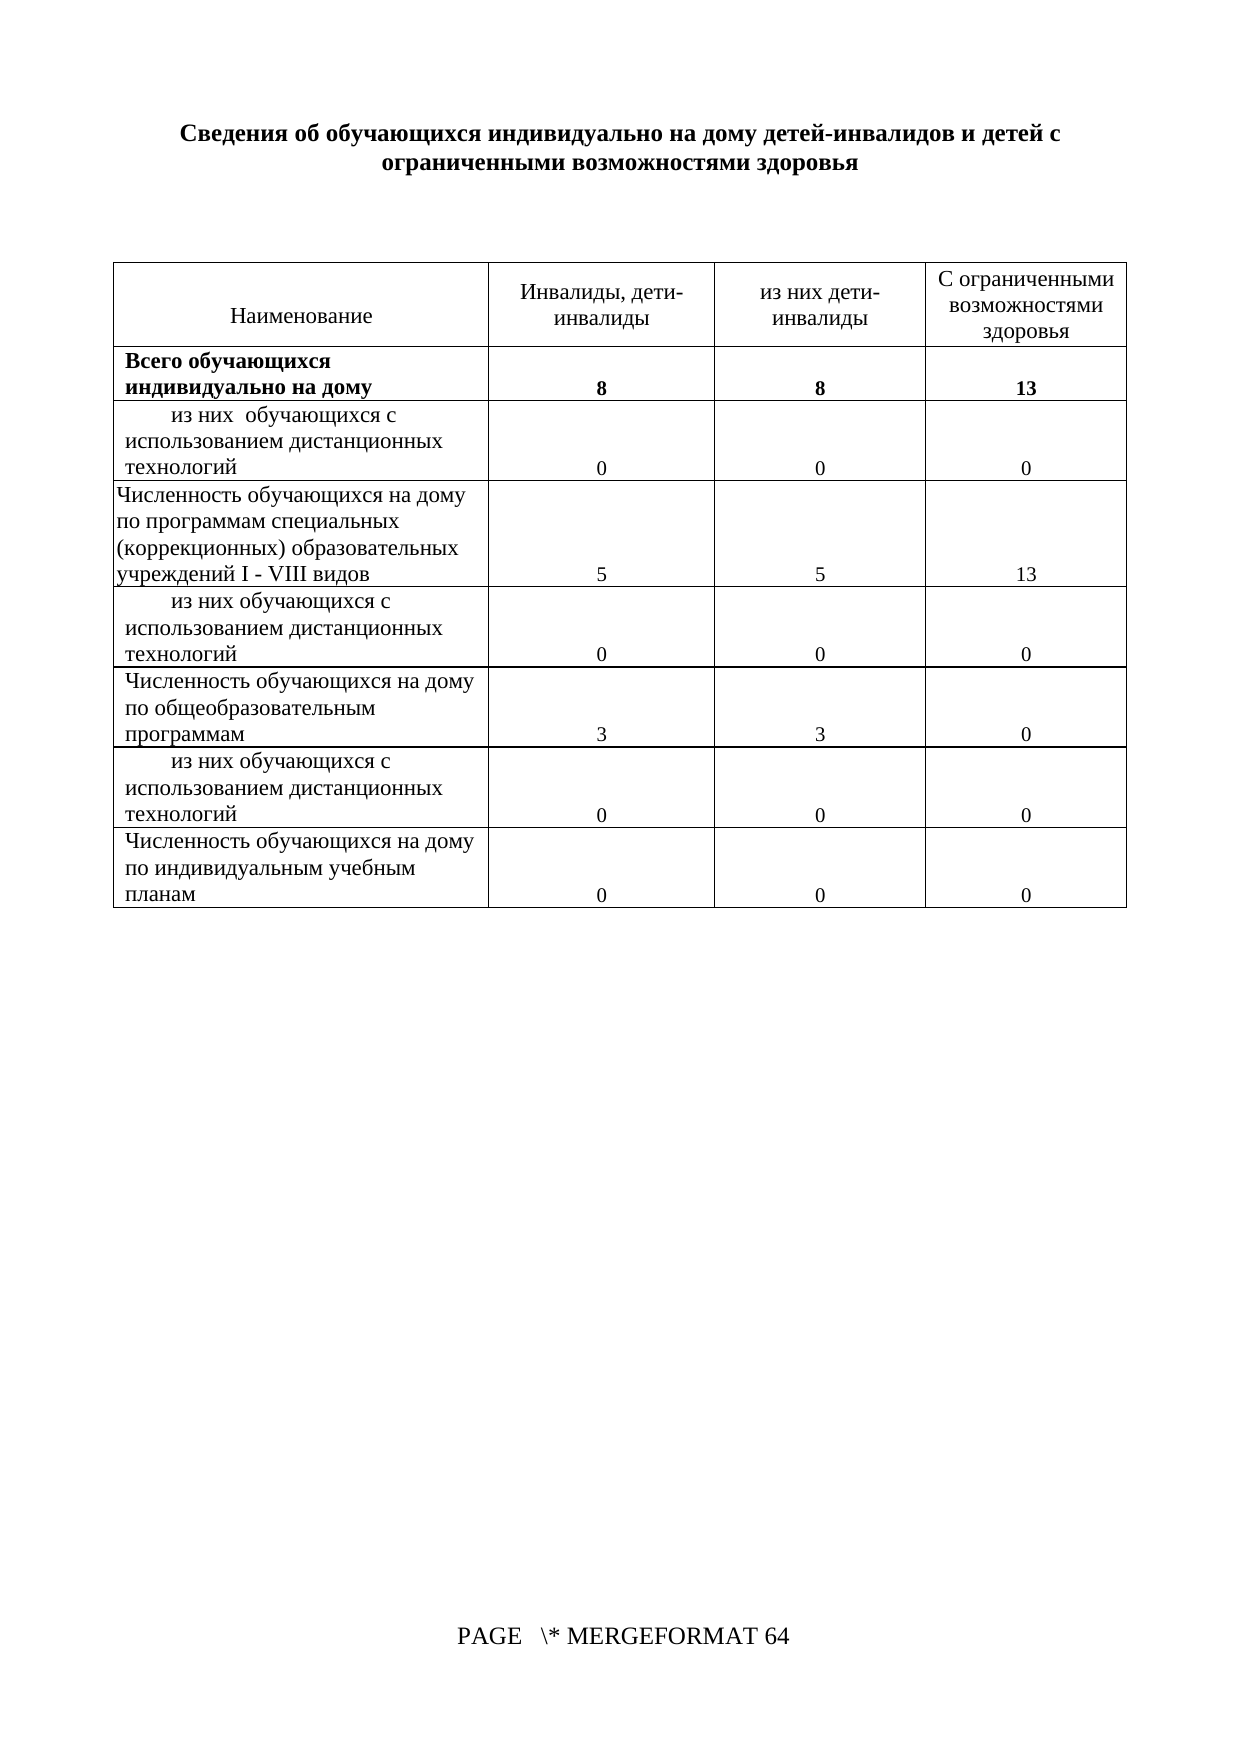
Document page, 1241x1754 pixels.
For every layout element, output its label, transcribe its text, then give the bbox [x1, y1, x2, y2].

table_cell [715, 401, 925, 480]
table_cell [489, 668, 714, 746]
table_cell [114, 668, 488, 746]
text Сведения об обучающихся индивидуально на дому детей-инвалидов и детей с ограниченными возможностями здоровья [118, 118, 1122, 176]
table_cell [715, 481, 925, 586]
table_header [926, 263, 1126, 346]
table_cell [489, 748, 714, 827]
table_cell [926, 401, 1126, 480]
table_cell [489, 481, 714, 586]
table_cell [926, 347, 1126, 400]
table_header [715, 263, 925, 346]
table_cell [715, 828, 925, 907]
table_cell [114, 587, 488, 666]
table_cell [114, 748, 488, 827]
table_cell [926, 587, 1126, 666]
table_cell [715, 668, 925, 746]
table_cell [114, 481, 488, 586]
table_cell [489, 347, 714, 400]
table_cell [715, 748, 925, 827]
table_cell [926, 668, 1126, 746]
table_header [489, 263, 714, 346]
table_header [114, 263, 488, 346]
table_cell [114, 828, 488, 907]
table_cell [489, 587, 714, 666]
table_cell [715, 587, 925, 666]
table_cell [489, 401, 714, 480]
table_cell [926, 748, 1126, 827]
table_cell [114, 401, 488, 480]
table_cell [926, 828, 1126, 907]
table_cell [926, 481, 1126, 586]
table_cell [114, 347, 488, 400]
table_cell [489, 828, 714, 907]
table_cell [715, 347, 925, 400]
